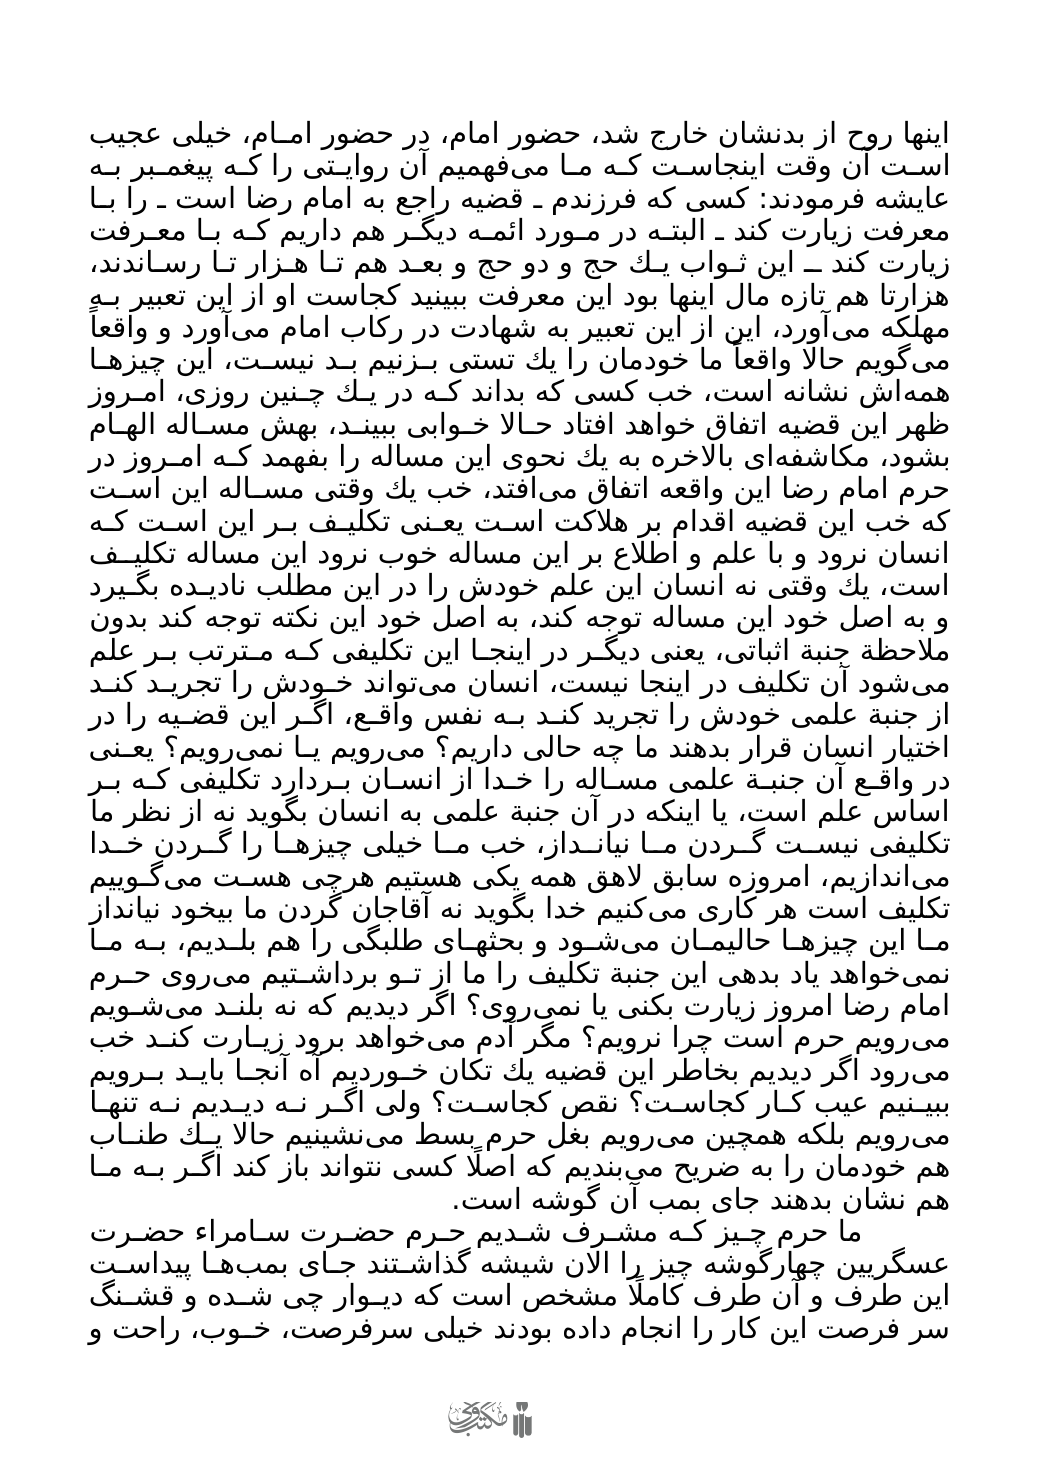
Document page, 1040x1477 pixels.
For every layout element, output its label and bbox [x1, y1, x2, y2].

text [89, 118, 951, 1216]
picture [443, 1402, 537, 1438]
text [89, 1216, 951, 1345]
